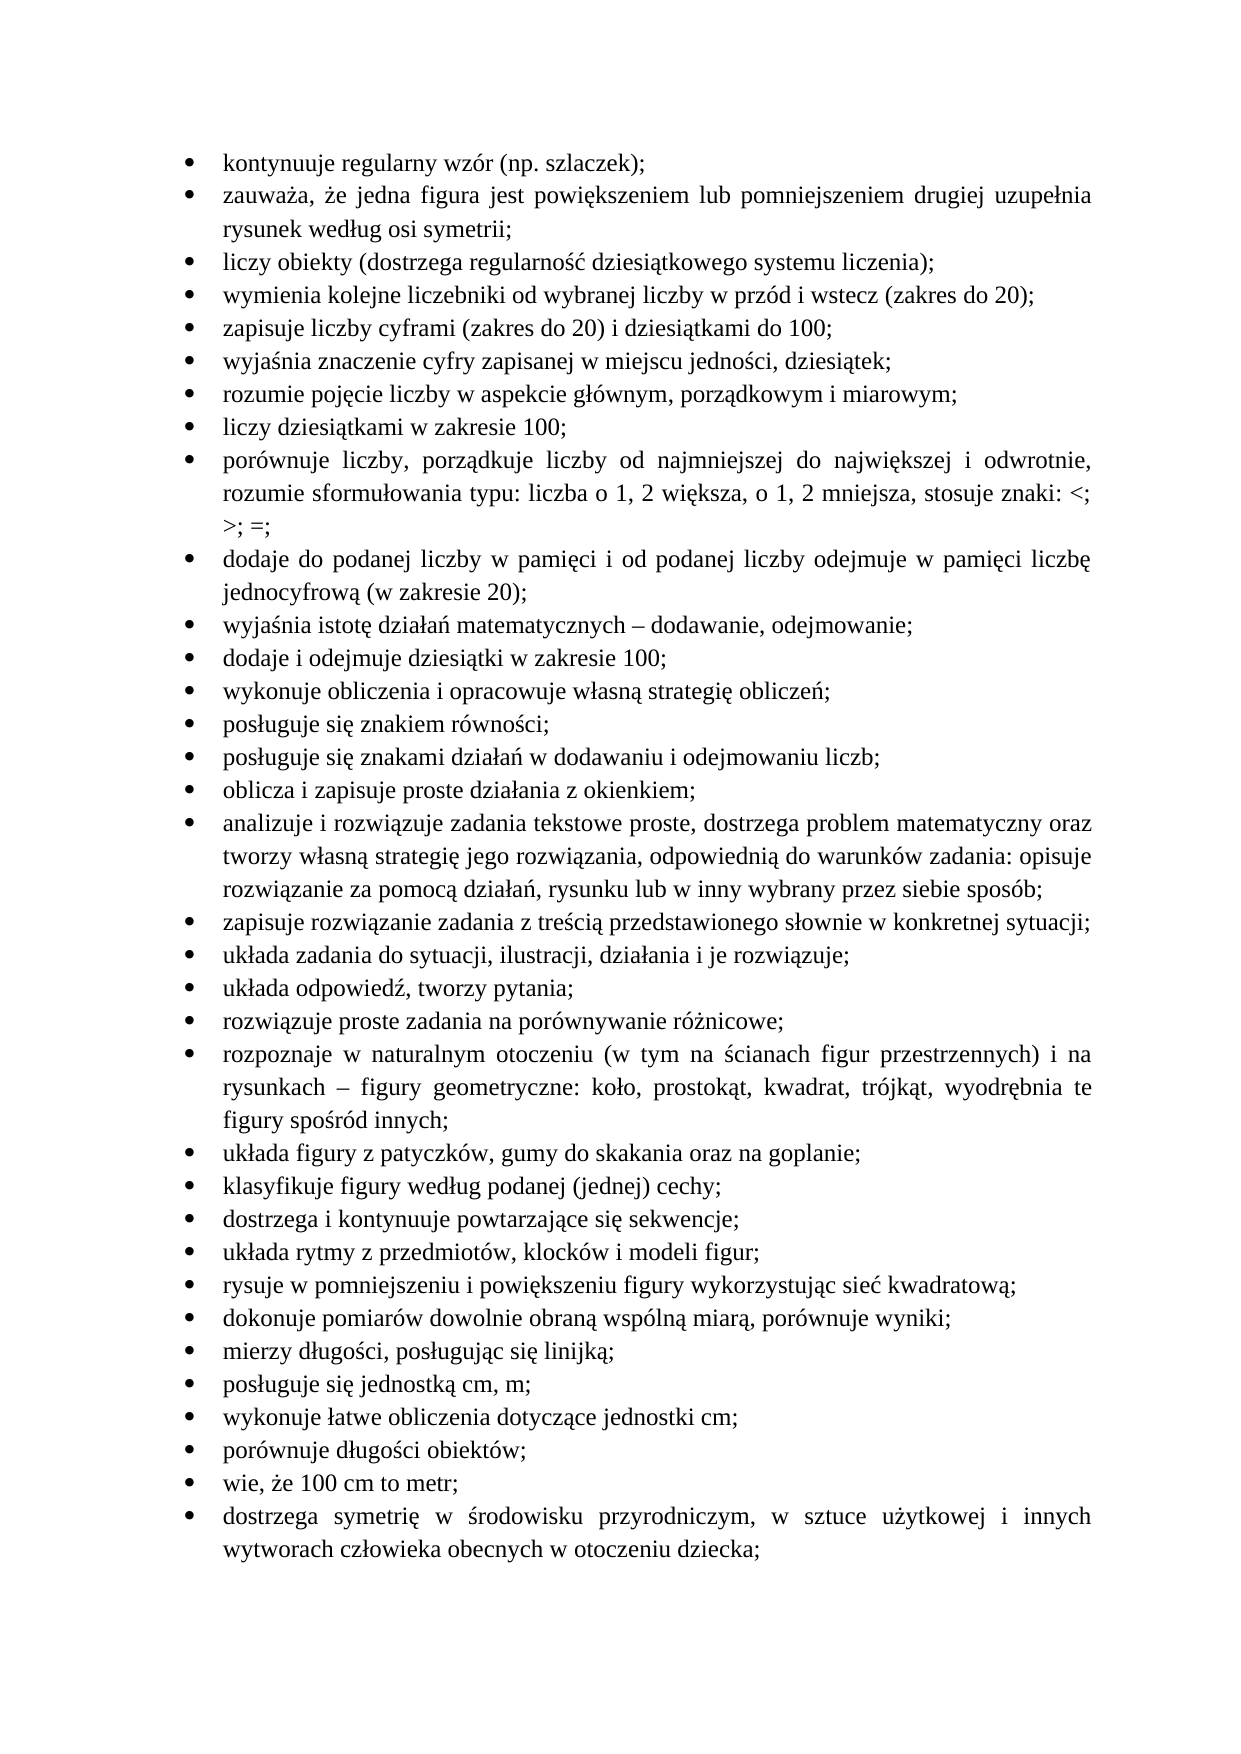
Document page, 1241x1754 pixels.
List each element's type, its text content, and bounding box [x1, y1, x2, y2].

list analizuje i rozwiązuje zadania tekstowe proste, dostrzega problem matematyczny oraz tworzy własną strategię jego rozwiązania, odpowiednią do warunków zadania: opisuje rozwiązanie za pomocą działań, rysunku lub w inny wybrany przez siebie sposób; [185, 808, 1093, 903]
list rozpoznaje w naturalnym otoczeniu (w tym na ścianach figur przestrzennych) i na rysunkach – figury geometryczne: koło, prostokąt, kwadrat, trójkąt, wyodrębnia te figury spośród innych; [185, 1039, 1093, 1134]
list zapisuje rozwiązanie zadania z treścią przedstawionego słownie w konkretnej sytuacji; [185, 907, 1093, 936]
list dostrzega symetrię w środowisku przyrodniczym, w sztuce użytkowej i innych wytworach człowieka obecnych w otoczeniu dziecka; [185, 1501, 1093, 1563]
list wyjaśnia istotę działań matematycznych – dodawanie, odejmowanie; [185, 610, 1093, 639]
list liczy obiekty (dostrzega regularność dziesiątkowego systemu liczenia); [185, 247, 1093, 275]
list dodaje i odejmuje dziesiątki w zakresie 100; [185, 643, 1093, 672]
list dodaje do podanej liczby w pamięci i od podanej liczby odejmuje w pamięci liczbę jednocyfrową (w zakresie 20); [185, 544, 1093, 606]
list rozumie pojęcie liczby w aspekcie głównym, porządkowym i miarowym; [185, 379, 1093, 407]
list rysuje w pomniejszeniu i powiększeniu figury wykorzystując sieć kwadratową; [185, 1270, 1093, 1299]
list wykonuje łatwe obliczenia dotyczące jednostki cm; [185, 1402, 1093, 1431]
list posługuje się znakiem równości; [185, 709, 1093, 738]
list oblicza i zapisuje proste działania z okienkiem; [185, 775, 1093, 804]
list wyjaśnia znaczenie cyfry zapisanej w miejscu jedności, dziesiątek; [185, 346, 1093, 374]
list posługuje się znakami działań w dodawaniu i odejmowaniu liczb; [185, 742, 1093, 771]
list dostrzega i kontynuuje powtarzające się sekwencje; [185, 1204, 1093, 1233]
list kontynuuje regularny wzór (np. szlaczek); [185, 148, 1093, 176]
list posługuje się jednostką cm, m; [185, 1369, 1093, 1398]
list dokonuje pomiarów dowolnie obraną wspólną miarą, porównuje wyniki; [185, 1303, 1093, 1332]
list mierzy długości, posługując się linijką; [185, 1336, 1093, 1365]
list rozwiązuje proste zadania na porównywanie różnicowe; [185, 1006, 1093, 1035]
list liczy dziesiątkami w zakresie 100; [185, 412, 1093, 441]
list zapisuje liczby cyframi (zakres do 20) i dziesiątkami do 100; [185, 313, 1093, 341]
list wykonuje obliczenia i opracowuje własną strategię obliczeń; [185, 676, 1093, 705]
list układa zadania do sytuacji, ilustracji, działania i je rozwiązuje; [185, 940, 1093, 969]
list układa rytmy z przedmiotów, klocków i modeli figur; [185, 1237, 1093, 1266]
list wymienia kolejne liczebniki od wybranej liczby w przód i wstecz (zakres do 20); [185, 280, 1093, 308]
list układa figury z patyczków, gumy do skakania oraz na goplanie; [185, 1138, 1093, 1167]
list wie, że 100 cm to metr; [185, 1468, 1093, 1497]
list porównuje długości obiektów; [185, 1435, 1093, 1464]
list klasyfikuje figury według podanej (jednej) cechy; [185, 1171, 1093, 1200]
list zauważa, że jedna figura jest powiększeniem lub pomniejszeniem drugiej uzupełnia rysunek według osi symetrii; [185, 181, 1093, 242]
list układa odpowiedź, tworzy pytania; [185, 973, 1093, 1002]
list porównuje liczby, porządkuje liczby od najmniejszej do największej i odwrotnie, rozumie sformułowania typu: liczba o 1, 2 większa, o 1, 2 mniejsza, stosuje znaki: <; >; =; [185, 445, 1093, 539]
